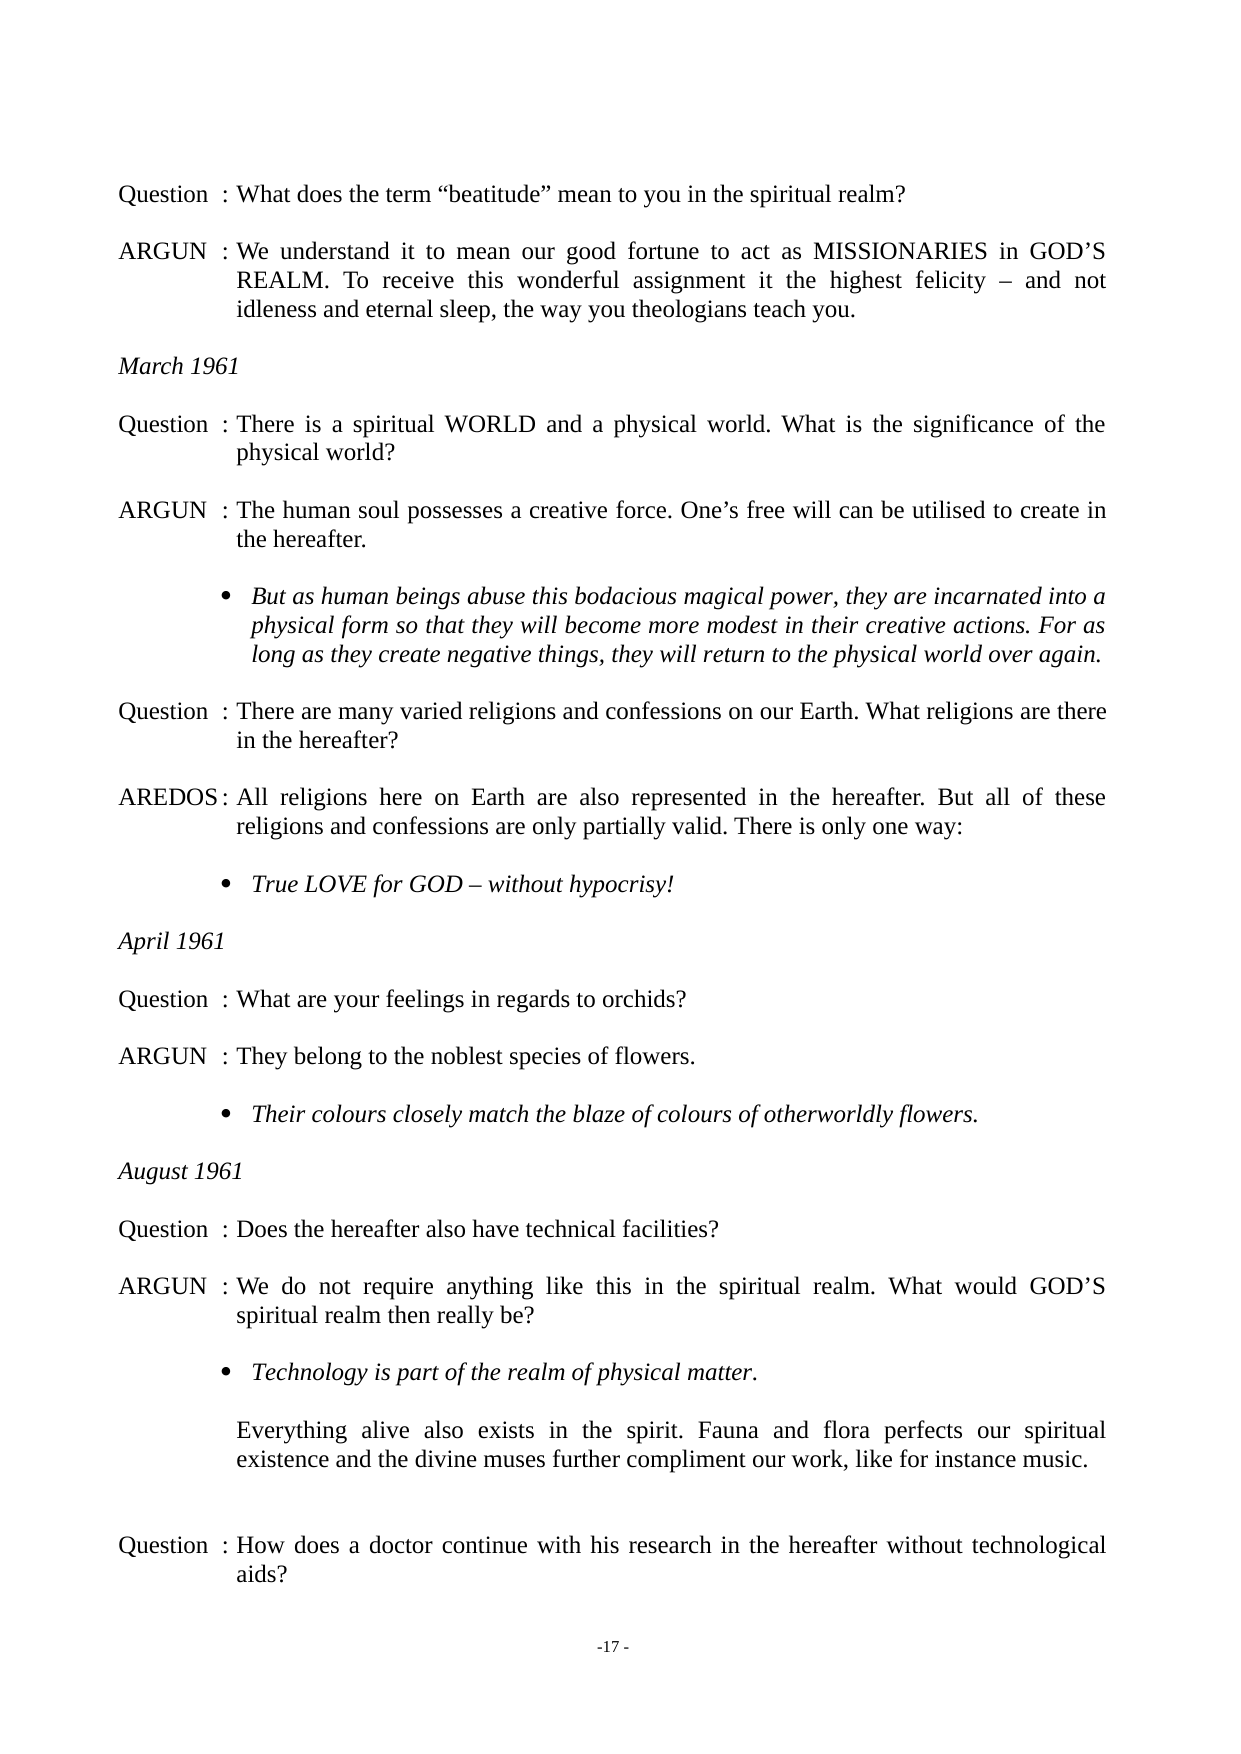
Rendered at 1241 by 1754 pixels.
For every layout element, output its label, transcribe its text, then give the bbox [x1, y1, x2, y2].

text Question : There are many varied religions and confessions on our Earth. What religions are there in the hereafter? [118, 696, 1107, 754]
text Question : What are your feelings in regards to orchids? [118, 984, 1107, 1012]
text ARGUN : We do not require anything like this in the spiritual realm. What would GOD’S spiritual realm then really be? [118, 1271, 1107, 1329]
text Question : How does a doctor continue with his research in the hereafter without technological aids? [118, 1530, 1107, 1587]
text Question : There is a spiritual WORLD and a physical world. What is the significance of the physical world? [118, 409, 1107, 466]
text August 1961 [118, 1156, 1107, 1185]
list Technology is part of the realm of physical matter. [222, 1357, 1107, 1386]
text ARGUN : We understand it to mean our good fortune to act as MISSIONARIES in GOD’S REALM. To receive this wonderful assignment it the highest felicity – and not idleness and eternal sleep, the way you theologians teach you. [118, 236, 1107, 322]
text Question : What does the term “beatitude” mean to you in the spiritual realm? [118, 179, 1107, 207]
list But as human beings abuse this bodacious magical power, they are incarnated into a physical form so that they will become more modest in their creative actions. For as long as they create negative things, they will return to the physical world over again. [222, 581, 1107, 667]
text ARGUN : They belong to the noblest species of flowers. [118, 1041, 1107, 1070]
text ARGUN : The human soul possesses a creative force. One’s free will can be utilised to create in the hereafter. [118, 495, 1107, 552]
text Question : Does the hereafter also have technical facilities? [118, 1214, 1107, 1242]
text March 1961 [118, 351, 1107, 380]
text April 1961 [118, 926, 1107, 955]
list True LOVE for GOD – without hypocrisy! [222, 869, 1107, 897]
list Their colours closely match the blaze of colours of otherworldly flowers. [222, 1099, 1107, 1127]
text AREDOS : All religions here on Earth are also represented in the hereafter. But all of these religions and confessions are only partially valid. There is only one way: [118, 782, 1107, 840]
text Everything alive also exists in the spirit. Fauna and flora perfects our spiritual existence and the divine muses further compliment our work, like for instance music. [118, 1415, 1107, 1472]
